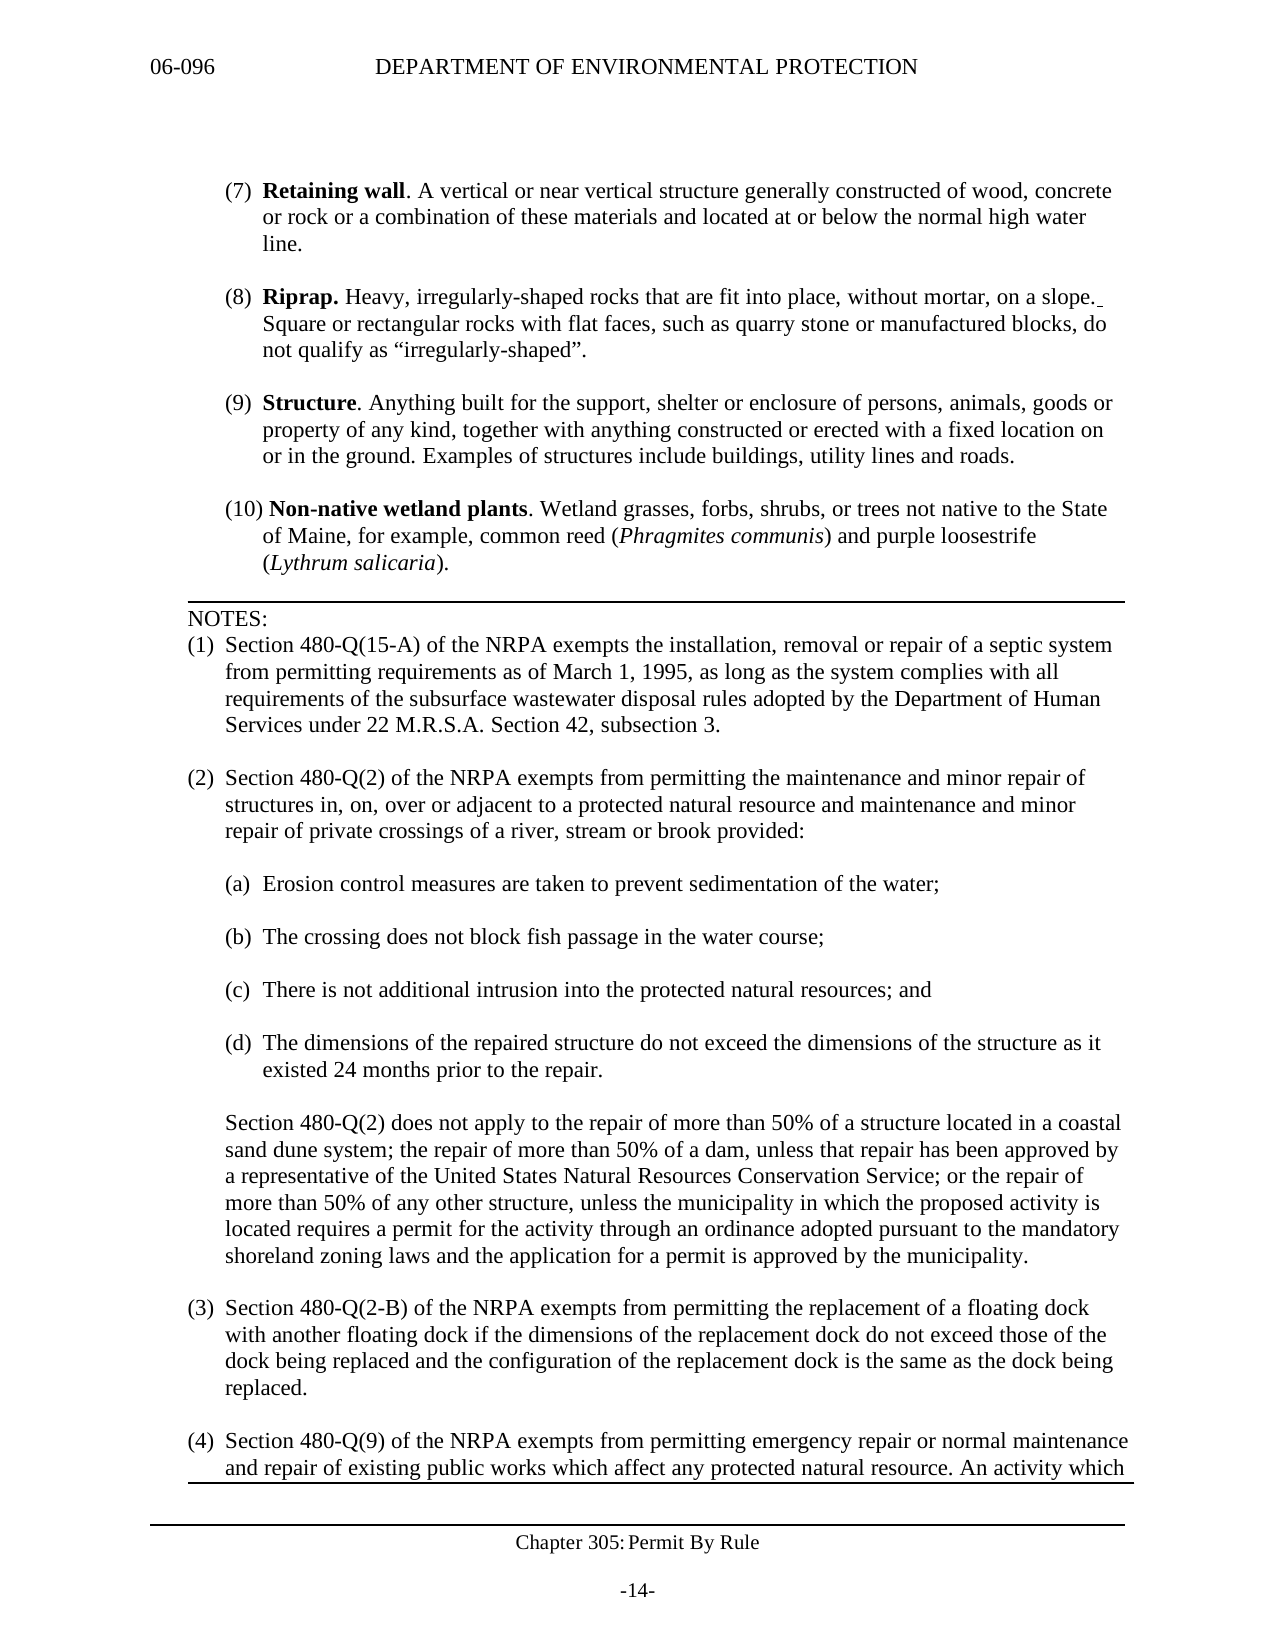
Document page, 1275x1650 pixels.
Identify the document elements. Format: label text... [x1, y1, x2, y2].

text NOTES: [187, 602, 1125, 631]
text (7) Retaining wall. A vertical or near vertical structure generally constructed of wood, concrete or rock or a combination of these materials and located at or below the normal high water line. [225, 177, 1125, 256]
text (b) The crossing does not block fish passage in the water course; [225, 923, 1125, 949]
text (9) Structure. Anything built for the support, shelter or enclosure of persons, animals, goods or property of any kind, together with anything constructed or erected with a fixed location on or in the ground. Examples of structures include buildings, utility lines and roads. [225, 389, 1125, 469]
text (a) Erosion control measures are taken to prevent sedimentation of the water; [225, 870, 1125, 896]
text (d) The dimensions of the repaired structure do not exceed the dimensions of the structure as it existed 24 months prior to the repair. [225, 1029, 1125, 1082]
text (3) Section 480-Q(2-B) of the NRPA exempts from permitting the replacement of a floating dock with another floating dock if the dimensions of the replacement dock do not exceed those of the dock being replaced and the configuration of the replacement dock is the same as the dock being replaced. [187, 1294, 1125, 1401]
text (2) Section 480-Q(2) of the NRPA exempts from permitting the maintenance and minor repair of structures in, on, over or adjacent to a protected natural resource and maintenance and minor repair of private crossings of a river, stream or brook provided: [187, 764, 1125, 844]
text (c) There is not additional intrusion into the protected natural resources; and [225, 976, 1125, 1003]
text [187, 1427, 1134, 1484]
text Section 480-Q(2) does not apply to the repair of more than 50% of a structure located in a coastal sand dune system; the repair of more than 50% of a dam, unless that repair has been approved by a representative of the United States Natural Resources Conservation Service; or the repair of more than 50% of any other structure, unless the municipality in which the proposed activity is located requires a permit for the activity through an ordinance adopted pursuant to the mandatory shoreland zoning laws and the application for a permit is approved by the municipality. [225, 1109, 1125, 1268]
text (10) Non-native wetland plants. Wetland grasses, forbs, shrubs, or trees not native to the State of , for example, common reed (Phragmites communis) and purple loosestrife (Lythrum salicaria). [225, 495, 1125, 575]
text (1) Section 480-Q(15-A) of the NRPA exempts the installation, removal or repair of a septic system from permitting requirements as of March 1, 1995, as long as the system complies with all requirements of the subsurface wastewater disposal rules adopted by the Department of Human Services under 22 M.R.S.A. Section 42, subsection 3. [187, 631, 1125, 737]
text (8) Riprap. Heavy, irregularly-shaped rocks that are fit into place, without mortar, on a slope. Square or rectangular rocks with flat faces, such as quarry stone or manufactured blocks, do not qualify as “irregularly-shaped”. [225, 283, 1125, 362]
